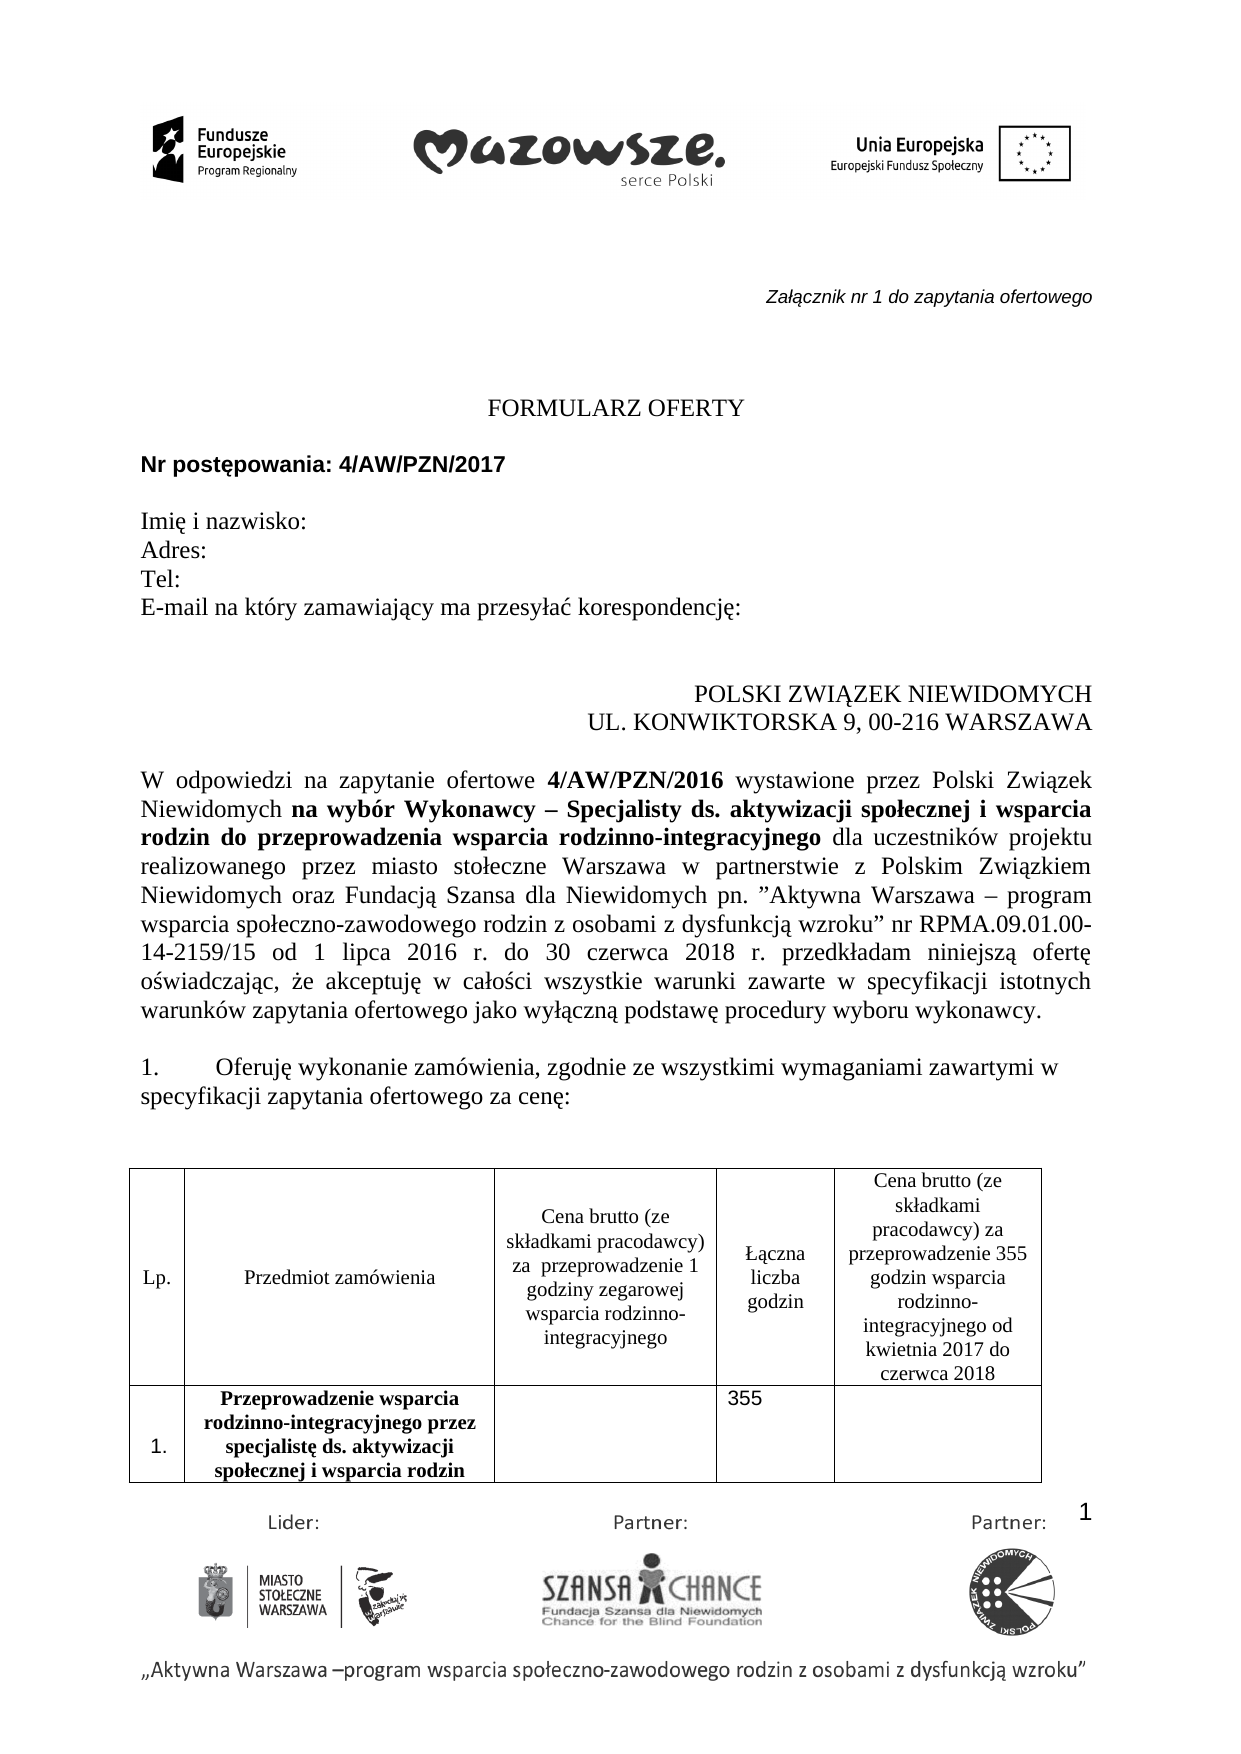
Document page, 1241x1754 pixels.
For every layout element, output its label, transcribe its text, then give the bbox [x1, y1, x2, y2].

picture [140, 102, 1087, 200]
text Załącznik nr 1 do zapytania ofertowego [140, 286, 1092, 307]
table_header Lp. [130, 1169, 184, 1385]
table_cell [835, 1386, 1041, 1482]
table_header Przedmiot zamówienia [185, 1169, 494, 1385]
picture [140, 1497, 1086, 1681]
text Adres: [140, 535, 1092, 564]
text POLSKI ZWIĄZEK NIEWIDOMYCH [140, 679, 1092, 707]
table_cell [495, 1386, 716, 1482]
text UL. KONWIKTORSKA 9, 00-216 WARSZAWA [140, 707, 1092, 736]
table_header Cena brutto (ze składkami pracodawcy) za przeprowadzenie 1 godziny zegarowej wsparcia rodzinno-integracyjnego [495, 1169, 716, 1385]
text FORMULARZ OFERTY [140, 393, 1092, 422]
text Tel: [140, 564, 1092, 592]
text E-mail na który zamawiający ma przesyłać korespondencję: [140, 592, 1092, 621]
text W odpowiedzi na zapytanie ofertowe 4/AW/PZN/2016 wystawione przez Polski Związek Niewidomych na wybór Wykonawcy – Specjalisty ds. aktywizacji społecznej i wsparcia rodzin do przeprowadzenia wsparcia rodzinno-integracyjnego dla uczestników projektu realizowanego przez miasto stołeczne Warszawa w partnerstwie z Polskim Związkiem Niewidomych oraz Fundacją Szansa dla Niewidomych pn. ”Aktywna Warszawa – program wsparcia społeczno-zawodowego rodzin z osobami z dysfunkcją wzroku” nr RPMA.09.01.00-14-2159/15 od 1 lipca 2016 r. do 30 czerwca 2018 r. przedkładam niniejszą ofertę oświadczając, że akceptuję w całości wszystkie warunki zawarte w specyfikacji istotnych warunków zapytania ofertowego jako wyłączną podstawę procedury wyboru wykonawcy. [140, 765, 1092, 1024]
table_header Łączna liczba godzin [717, 1169, 834, 1385]
table_header Cena brutto (ze składkami pracodawcy) za przeprowadzenie 355 godzin wsparcia rodzinno-integracyjnego od kwietnia 2017 do czerwca 2018 [835, 1169, 1041, 1385]
text 1. Oferuję wykonanie zamówienia, zgodnie ze wszystkimi wymaganiami zawartymi w specyfikacji zapytania ofertowego za cenę: [140, 1052, 1092, 1110]
text Nr postępowania: 4/AW/PZN/2017 [140, 451, 1092, 477]
table_cell 355 [717, 1386, 834, 1482]
table_cell Przeprowadzenie wsparcia rodzinno-integracyjnego przez specjalistę ds. aktywizacji społecznej i wsparcia rodzin [185, 1386, 494, 1482]
table_cell 1. [130, 1386, 184, 1482]
text Imię i nazwisko: [140, 506, 1092, 535]
